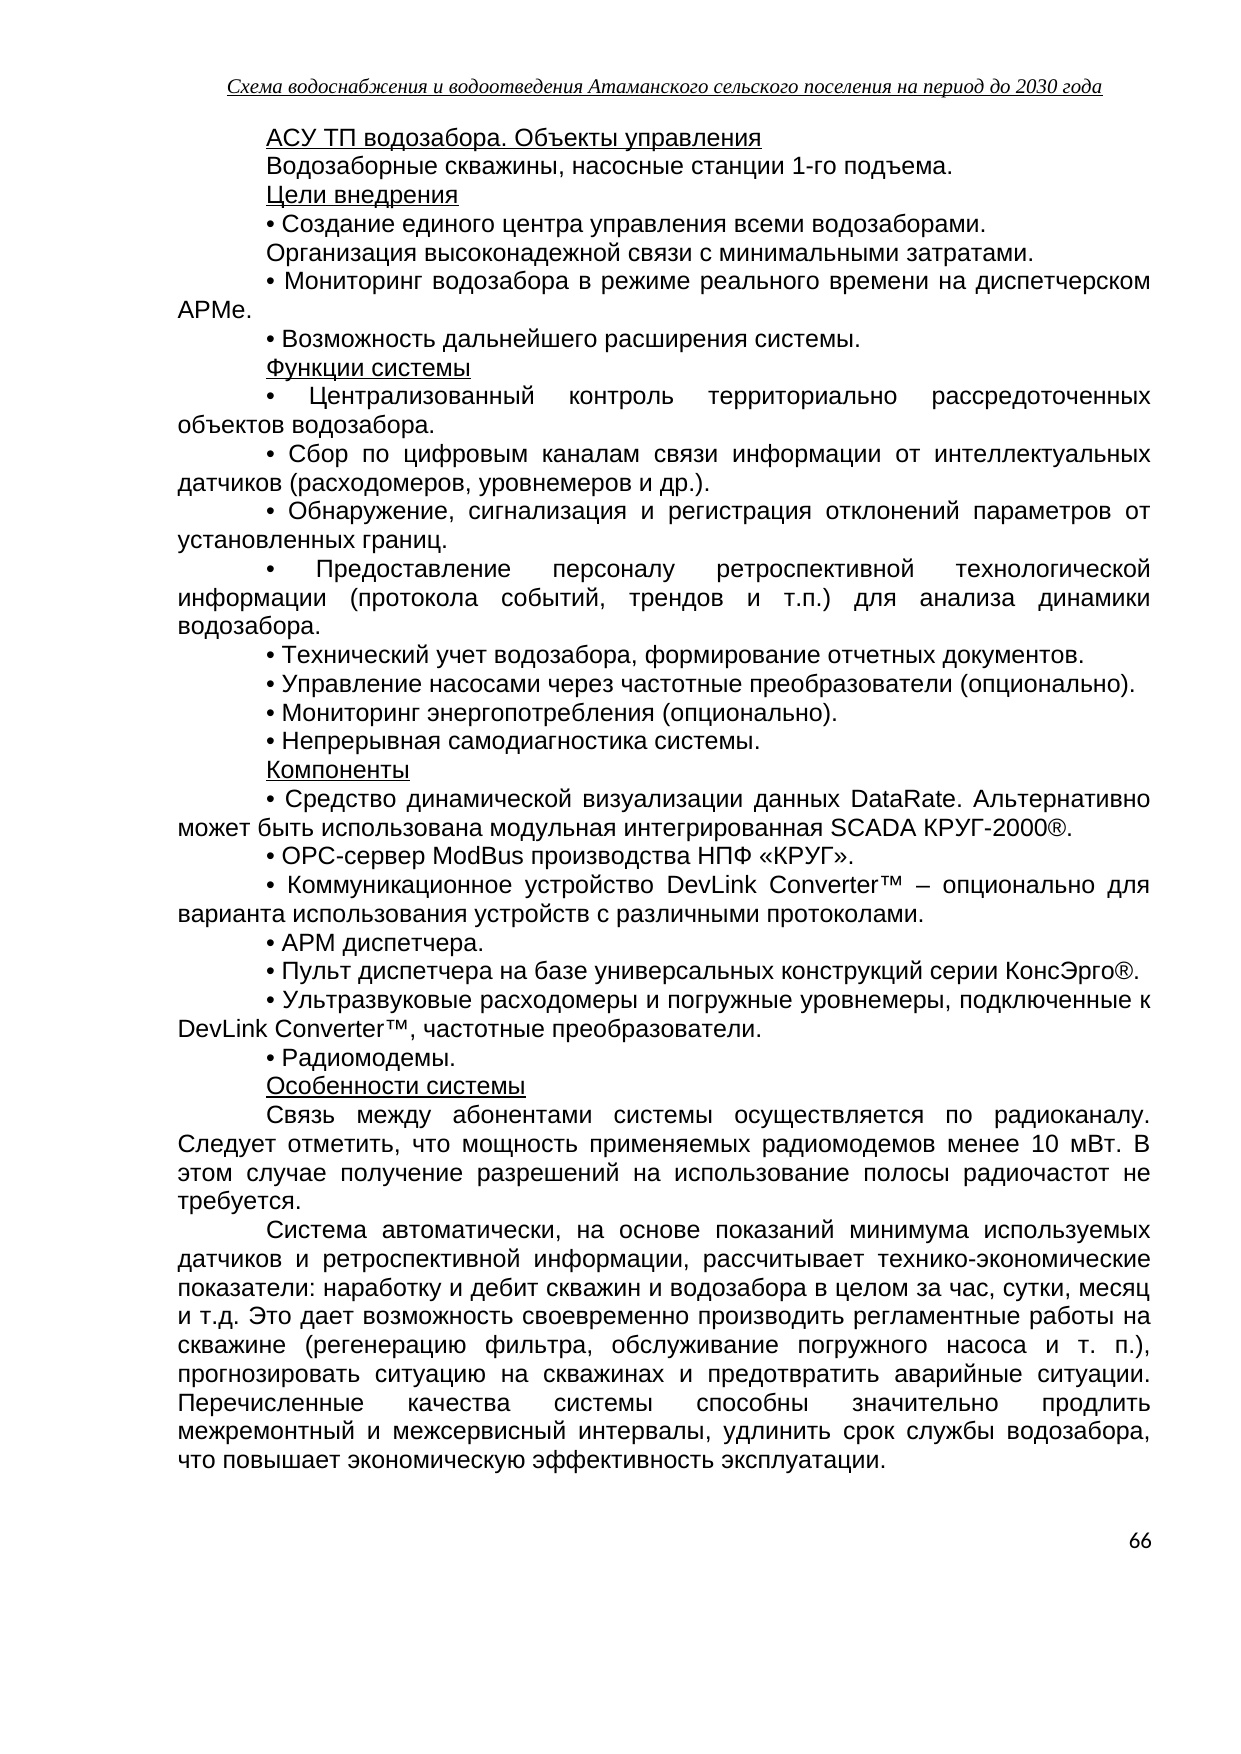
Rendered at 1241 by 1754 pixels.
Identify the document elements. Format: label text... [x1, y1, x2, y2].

text Связь между абонентами системы осуществляется по радиоканалу. Следует отметить, что мощность применяемых радиомодемов менее 10 мВт. В этом случае получение разрешений на использование полосы радиочастот не требуется. [177, 1100, 1152, 1215]
text АСУ ТП водозабора. Объекты управления [177, 122, 1152, 151]
text • Мониторинг энергопотребления (опционально). [177, 697, 1152, 726]
text • Технический учет водозабора, формирование отчетных документов. [177, 640, 1152, 669]
text Организация высоконадежной связи с минимальными затратами. [177, 237, 1152, 266]
text • Мониторинг водозабора в режиме реального времени на диспетчерском АРМе. [177, 266, 1152, 324]
text • Возможность дальнейшего расширения системы. [177, 324, 1152, 352]
text Функции системы [177, 352, 1152, 381]
text Компоненты [177, 755, 1152, 784]
text • OPC-сервер ModBus производства НПФ «КРУГ». [177, 841, 1152, 870]
text • Сбор по цифровым каналам связи информации от интеллектуальных датчиков (расходомеров, уровнемеров и др.). [177, 439, 1152, 496]
text • Коммуникационное устройство DevLink Converter™ – опционально для варианта использования устройств с различными протоколами. [177, 870, 1152, 927]
text • Предоставление персоналу ретроспективной технологической информации (протокола событий, трендов и т.п.) для анализа динамики водозабора. [177, 554, 1152, 640]
text Цели внедрения [177, 180, 1152, 209]
text Особенности системы [177, 1071, 1152, 1100]
text • Управление насосами через частотные преобразователи (опционально). [177, 669, 1152, 697]
text • Обнаружение, сигнализация и регистрация отклонений параметров от установленных границ. [177, 496, 1152, 554]
text Система автоматически, на основе показаний минимума используемых датчиков и ретроспективной информации, рассчитывает технико-экономические показатели: наработку и дебит скважин и водозабора в целом за час, сутки, месяц и т.д. Это дает возможность своевременно производить регламентные работы на скважине (регенерацию фильтра, обслуживание погружного насоса и т. п.), прогнозировать ситуацию на скважинах и предотвратить аварийные ситуации. Перечисленные качества системы способны значительно продлить межремонтный и межсервисный интервалы, удлинить срок службы водозабора, что повышает экономическую эффективность эксплуатации. [177, 1215, 1152, 1474]
text • Средство динамической визуализации данных DataRate. Альтернативно может быть использована модульная интегрированная SCADA КРУГ-2000®. [177, 784, 1152, 841]
text • Пульт диспетчера на базе универсальных конструкций серии КонсЭрго®. [177, 956, 1152, 985]
text • Непрерывная самодиагностика системы. [177, 726, 1152, 755]
text • Радиомодемы. [177, 1042, 1152, 1071]
text • АРМ диспетчера. [177, 927, 1152, 956]
text • Ультразвуковые расходомеры и погружные уровнемеры, подключенные к DevLink Converter™, частотные преобразователи. [177, 985, 1152, 1042]
text Водозаборные скважины, насосные станции 1-го подъема. [177, 151, 1152, 180]
text • Централизованный контроль территориально рассредоточенных объектов водозабора. [177, 381, 1152, 439]
text • Создание единого центра управления всеми водозаборами. [177, 209, 1152, 237]
